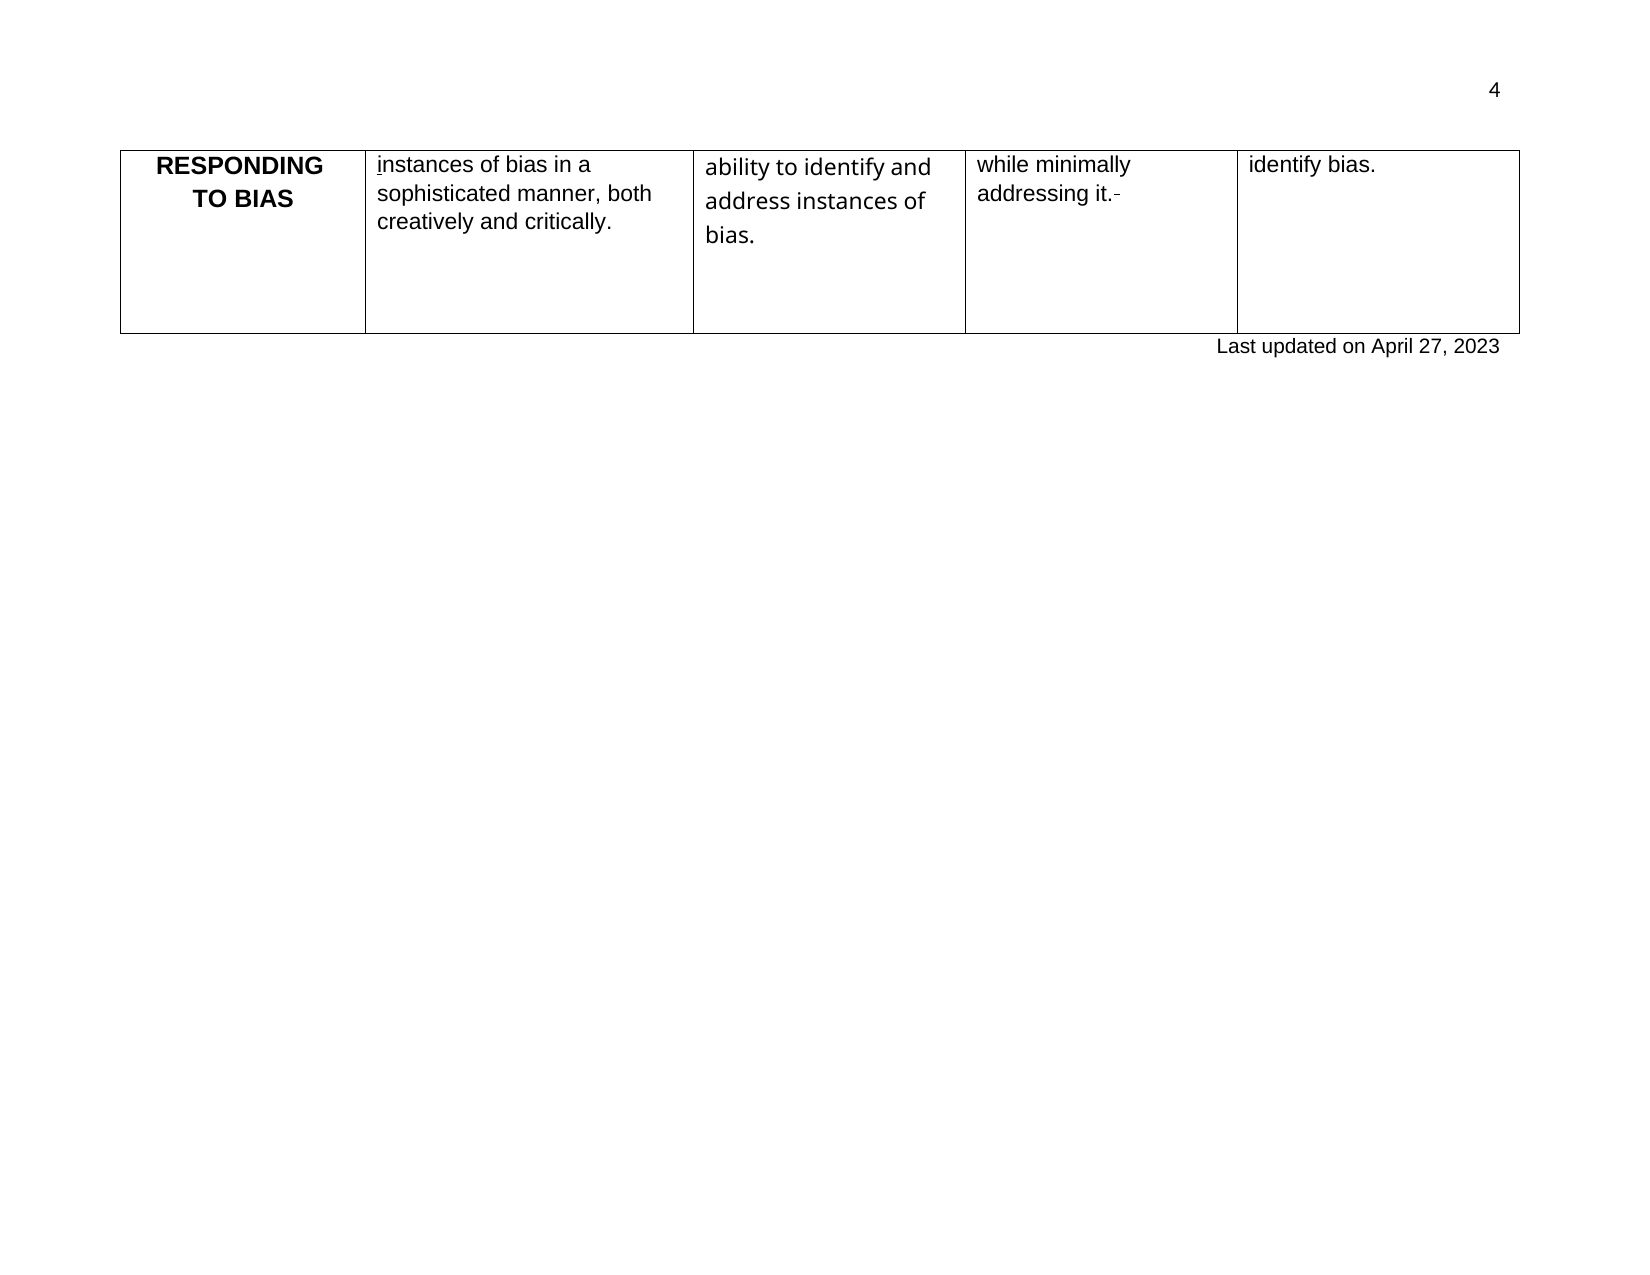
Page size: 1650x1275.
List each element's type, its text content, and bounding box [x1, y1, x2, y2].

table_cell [694, 151, 965, 333]
text Last updated on April 27, 2023 [150, 334, 1500, 358]
table_cell RESPONDING TO BIAS [121, 151, 365, 333]
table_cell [366, 151, 693, 333]
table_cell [966, 151, 1237, 333]
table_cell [1238, 151, 1519, 333]
